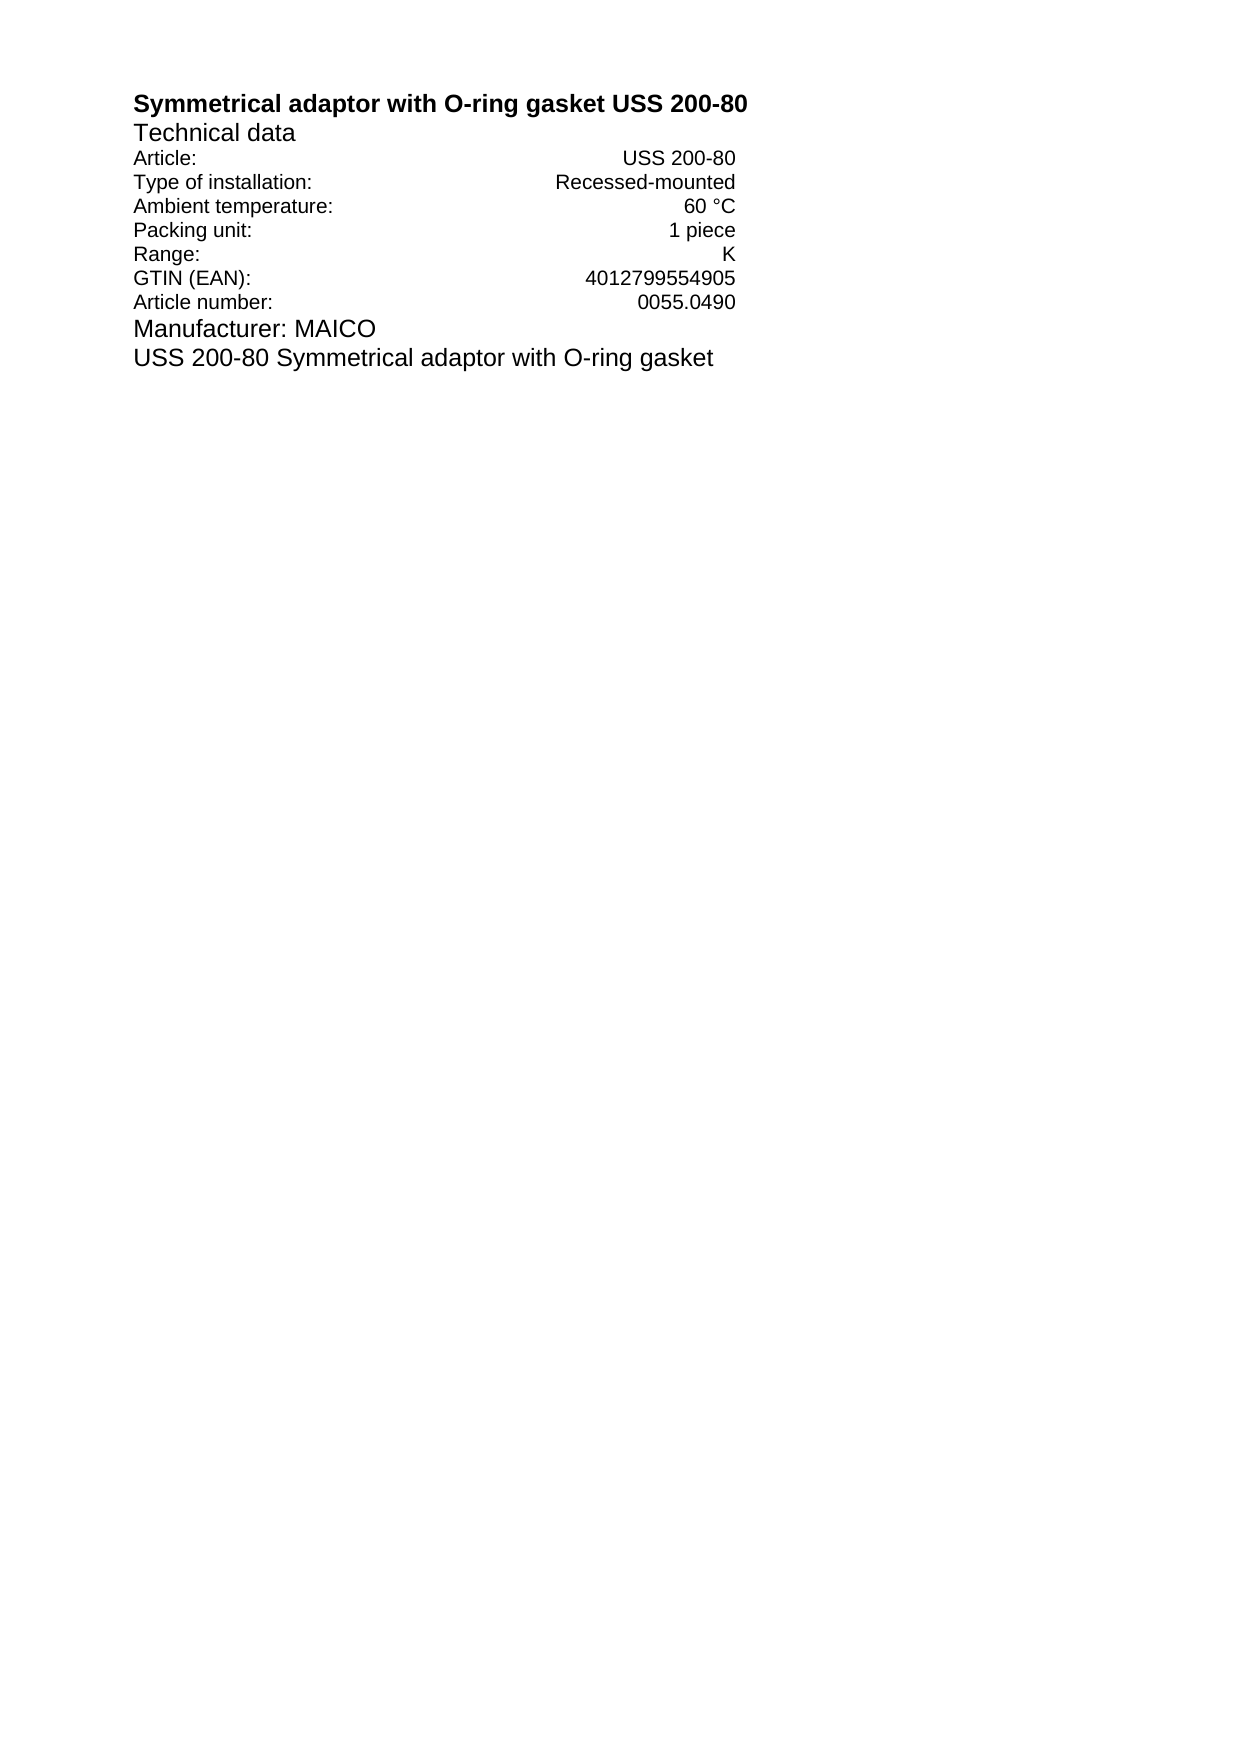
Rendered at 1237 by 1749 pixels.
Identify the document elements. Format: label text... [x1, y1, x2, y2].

text Technical data [133, 117, 1148, 146]
table_cell Article number: [122, 290, 434, 314]
table_cell Range: [122, 242, 434, 266]
table_cell GTIN (EAN): [122, 266, 434, 290]
table_header Article: [122, 146, 434, 170]
table_cell K [434, 242, 747, 266]
table_cell 1 piece [434, 218, 747, 242]
table_header USS 200-80 [434, 146, 747, 170]
table_cell Recessed-mounted [434, 170, 747, 194]
table_cell Ambient temperature: [122, 194, 434, 218]
table_cell Packing unit: [122, 218, 434, 242]
text Symmetrical adaptor with O-ring gasket USS 200-80 [133, 89, 1148, 117]
text USS 200-80 Symmetrical adaptor with O-ring gasket [133, 343, 1148, 371]
text Manufacturer: MAICO [133, 314, 1148, 343]
table_cell 4012799554905 [434, 266, 747, 290]
table_cell 60 °C [434, 194, 747, 218]
table_cell Type of installation: [122, 170, 434, 194]
table_cell 0055.0490 [434, 290, 747, 314]
